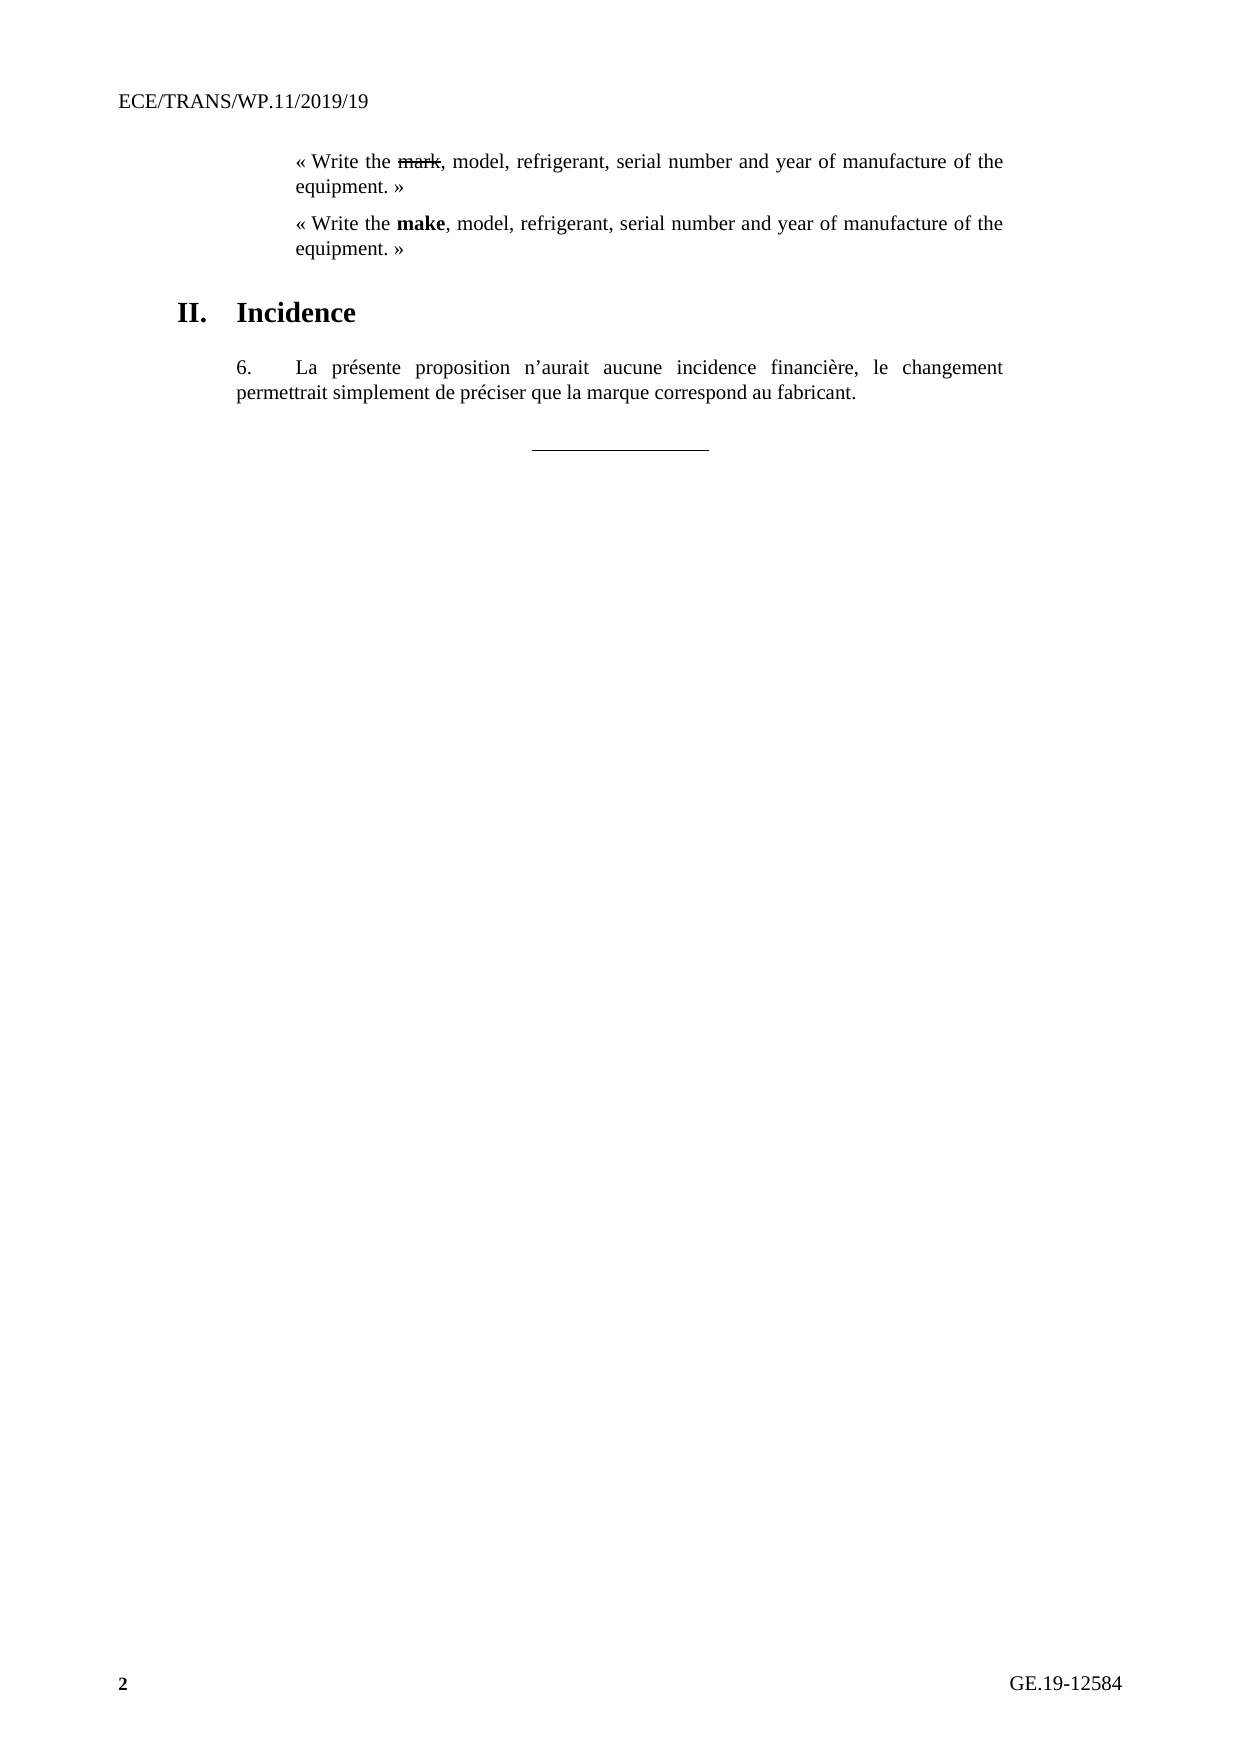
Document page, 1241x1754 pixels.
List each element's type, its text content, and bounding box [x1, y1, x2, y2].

text II. Incidence [118, 298, 1004, 329]
text « Write the make, model, refrigerant, serial number and year of manufacture of the equipment. » [295, 210, 1004, 260]
text « Write the mark, model, refrigerant, serial number and year of manufacture of the equipment. » [295, 148, 1004, 198]
text 6. La présente proposition n’aurait aucune incidence financière, le changement permettrait simplement de préciser que la marque correspond au fabricant. [236, 354, 1004, 404]
